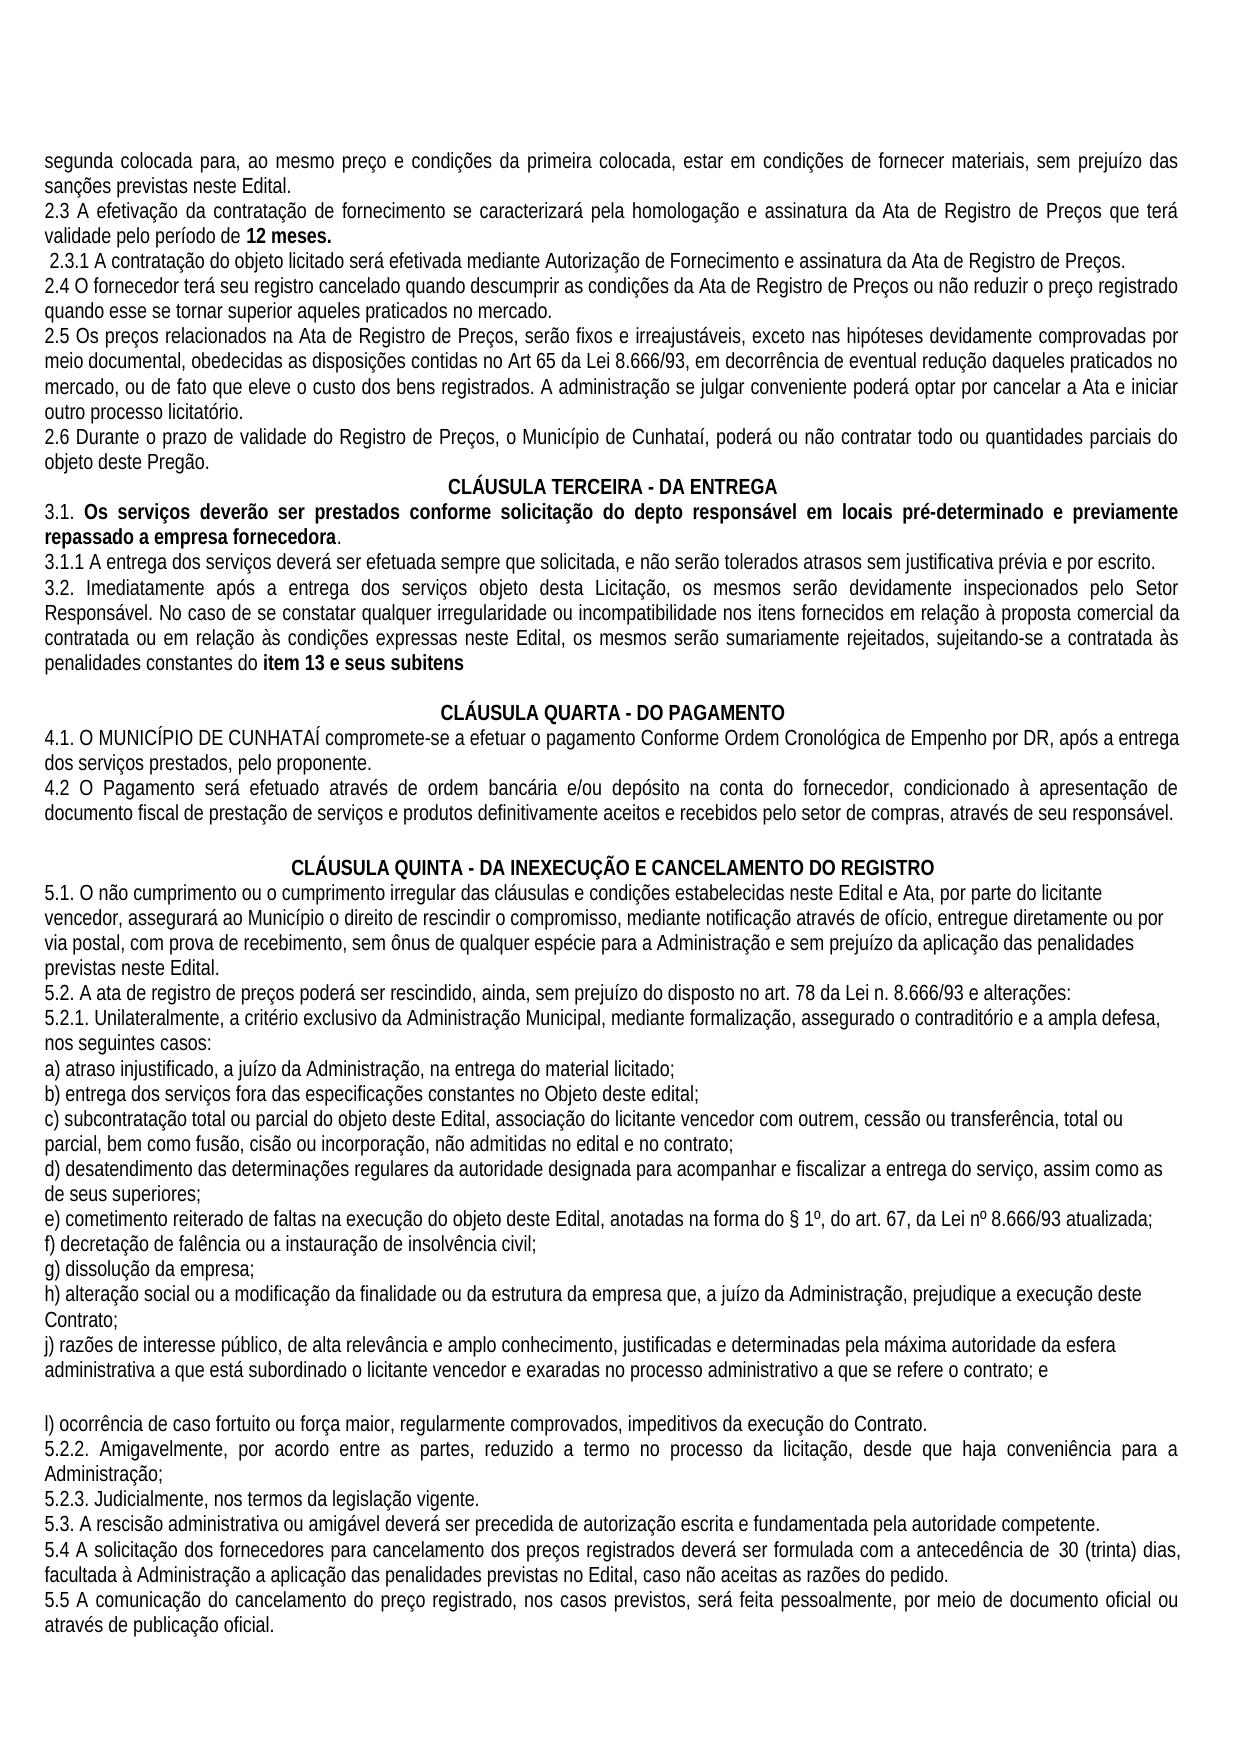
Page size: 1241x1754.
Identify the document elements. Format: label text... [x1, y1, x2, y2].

text 4.1. O MUNICÍPIO DE CUNHATAÍ compromete-se a efetuar o pagamento Conforme Ordem Cronológica de Empenho por DR, após a entrega dos serviços prestados, pelo proponente. [44, 725, 1181, 775]
text a) atraso injustificado, a juízo da Administração, na entrega do material licitado; [44, 1055, 1181, 1081]
text g) dissolução da empresa; [44, 1256, 1181, 1281]
text 4.2 O Pagamento será efetuado através de ordem bancária e/ou depósito na conta do fornecedor, condicionado à apresentação de documento fiscal de prestação de serviços e produtos definitivamente aceitos e recebidos pelo setor de compras, através de seu responsável. [44, 775, 1181, 825]
text e) cometimento reiterado de faltas na execução do objeto deste Edital, anotadas na forma do § 1º, do art. 67, da Lei nº 8.666/93 atualizada; [44, 1206, 1181, 1231]
text 5.2.1. Unilateralmente, a critério exclusivo da Administração Municipal, mediante formalização, assegurado o contraditório e a ampla defesa, nos seguintes casos: [44, 1005, 1181, 1055]
text efetivação da contratação de fornecimento se caracterizará pela homologação e assinatura da Ata de Registro de Preços que terá validade pelo período de 12 meses. [44, 198, 1181, 248]
text 2.5 Os preços relacionados na Ata de Registro de Preços, serão fixos e irreajustáveis, exceto nas hipóteses devidamente comprovadas por meio documental, obedecidas as disposições contidas no Art 65 da Lei 8.666/93, em decorrência de eventual redução daqueles praticados no mercado, ou de fato que eleve o custo dos bens registrados. A administração se julgar conveniente poderá optar por cancelar a Ata e iniciar outro processo licitatório. [44, 323, 1181, 424]
text f) decretação de falência ou a instauração de insolvência civil; [44, 1231, 1181, 1256]
text CLÁUSULA TERCEIRA - DA ENTREGA [44, 474, 1181, 499]
text 5.2.2. Amigavelmente, por acordo entre as partes, reduzido a termo no processo da licitação, desde que haja conveniência para a Administração; [44, 1436, 1181, 1486]
text d) desatendimento das determinações regulares da autoridade designada para acompanhar e fiscalizar a entrega do serviço, assim como as de seus superiores; [44, 1156, 1181, 1206]
text 2.6 Durante o prazo de validade do Registro de Preços, o Município de Cunhataí, poderá ou não contratar todo ou quantidades parciais do objeto deste Pregão. [44, 424, 1181, 474]
text 2.4 O fornecedor terá seu registro cancelado quando descumprir as condições da Ata de Registro de Preços ou não reduzir o preço registrado quando esse se tornar superior aqueles praticados no mercado. [44, 273, 1181, 323]
text c) subcontratação total ou parcial do objeto deste Edital, associação do licitante vencedor com outrem, cessão ou transferência, total ou parcial, bem como fusão, cisão ou incorporação, não admitidas no edital e no contrato; [44, 1106, 1181, 1156]
text CLÁUSULA QUINTA - DA INEXECUÇÃO E CANCELAMENTO DO REGISTRO [44, 854, 1181, 880]
text 3.1.1 A entrega dos serviços deverá ser efetuada sempre que solicitada, e não serão tolerados atrasos sem justificativa prévia e por escrito. [44, 549, 1181, 574]
text 2.3.1 A contratação do objeto licitado será efetivada mediante Autorização de Fornecimento e assinatura da Ata de Registro de Preços. [44, 248, 1181, 273]
text 5.3. A rescisão administrativa ou amigável deverá ser precedida de autorização escrita e fundamentada pela autoridade competente. [44, 1511, 1181, 1536]
text 3.1. Os serviços deverão ser prestados conforme solicitação do depto responsável em locais pré-determinado e previamente repassado a empresa fornecedora. [44, 499, 1181, 549]
text 5.1. O não cumprimento ou o cumprimento irregular das cláusulas e condições estabelecidas neste Edital e Ata, por parte do licitante vencedor, assegurará ao Município o direito de rescindir o compromisso, mediante notificação através de ofício, entregue diretamente ou por via postal, com prova de recebimento, sem ônus de qualquer espécie para a Administração e sem prejuízo da aplicação das penalidades previstas neste Edital. [44, 880, 1181, 980]
text b) entrega dos serviços fora das especificações constantes no Objeto deste edital; [44, 1081, 1181, 1106]
text j) razões de interesse público, de alta relevância e amplo conhecimento, justificadas e determinadas pela máxima autoridade da esfera administrativa a que está subordinado o licitante vencedor e exaradas no processo administrativo a que se refere o contrato; e [44, 1332, 1181, 1382]
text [44, 148, 1181, 198]
text h) alteração social ou a modificação da finalidade ou da estrutura da empresa que, a juízo da Administração, prejudique a execução deste Contrato; [44, 1281, 1181, 1332]
text l) ocorrência de caso fortuito ou força maior, regularmente comprovados, impeditivos da execução do Contrato. [44, 1411, 1181, 1436]
text comunicação do cancelamento do preço registrado, nos casos previstos, será feita pessoalmente, por meio de documento oficial ou através de publicação oficial. [44, 1587, 1181, 1637]
text 5.2. A ata de registro de preços poderá ser rescindido, ainda, sem prejuízo do disposto no art. 78 da Lei n. 8.666/93 e alterações: [44, 980, 1181, 1005]
text 5.2.3. Judicialmente, nos termos da legislação vigente. [44, 1486, 1181, 1511]
text solicitação dos fornecedores para cancelamento dos preços registrados deverá ser formulada com a antecedência de 30 (trinta) dias, facultada à Administração a aplicação das penalidades previstas no Edital, caso não aceitas as razões do pedido. [44, 1536, 1181, 1587]
text 3.2. Imediatamente após a entrega dos serviços objeto desta Licitação, os mesmos serão devidamente inspecionados pelo Setor Responsável. No caso de se constatar qualquer irregularidade ou incompatibilidade nos itens fornecidos em relação à proposta comercial da contratada ou em relação às condições expressas neste Edital, os mesmos serão sumariamente rejeitados, sujeitando-se a contratada às penalidades constantes do item 13 e seus subitens [44, 574, 1181, 675]
text CLÁUSULA QUARTA - DO PAGAMENTO [44, 700, 1181, 725]
